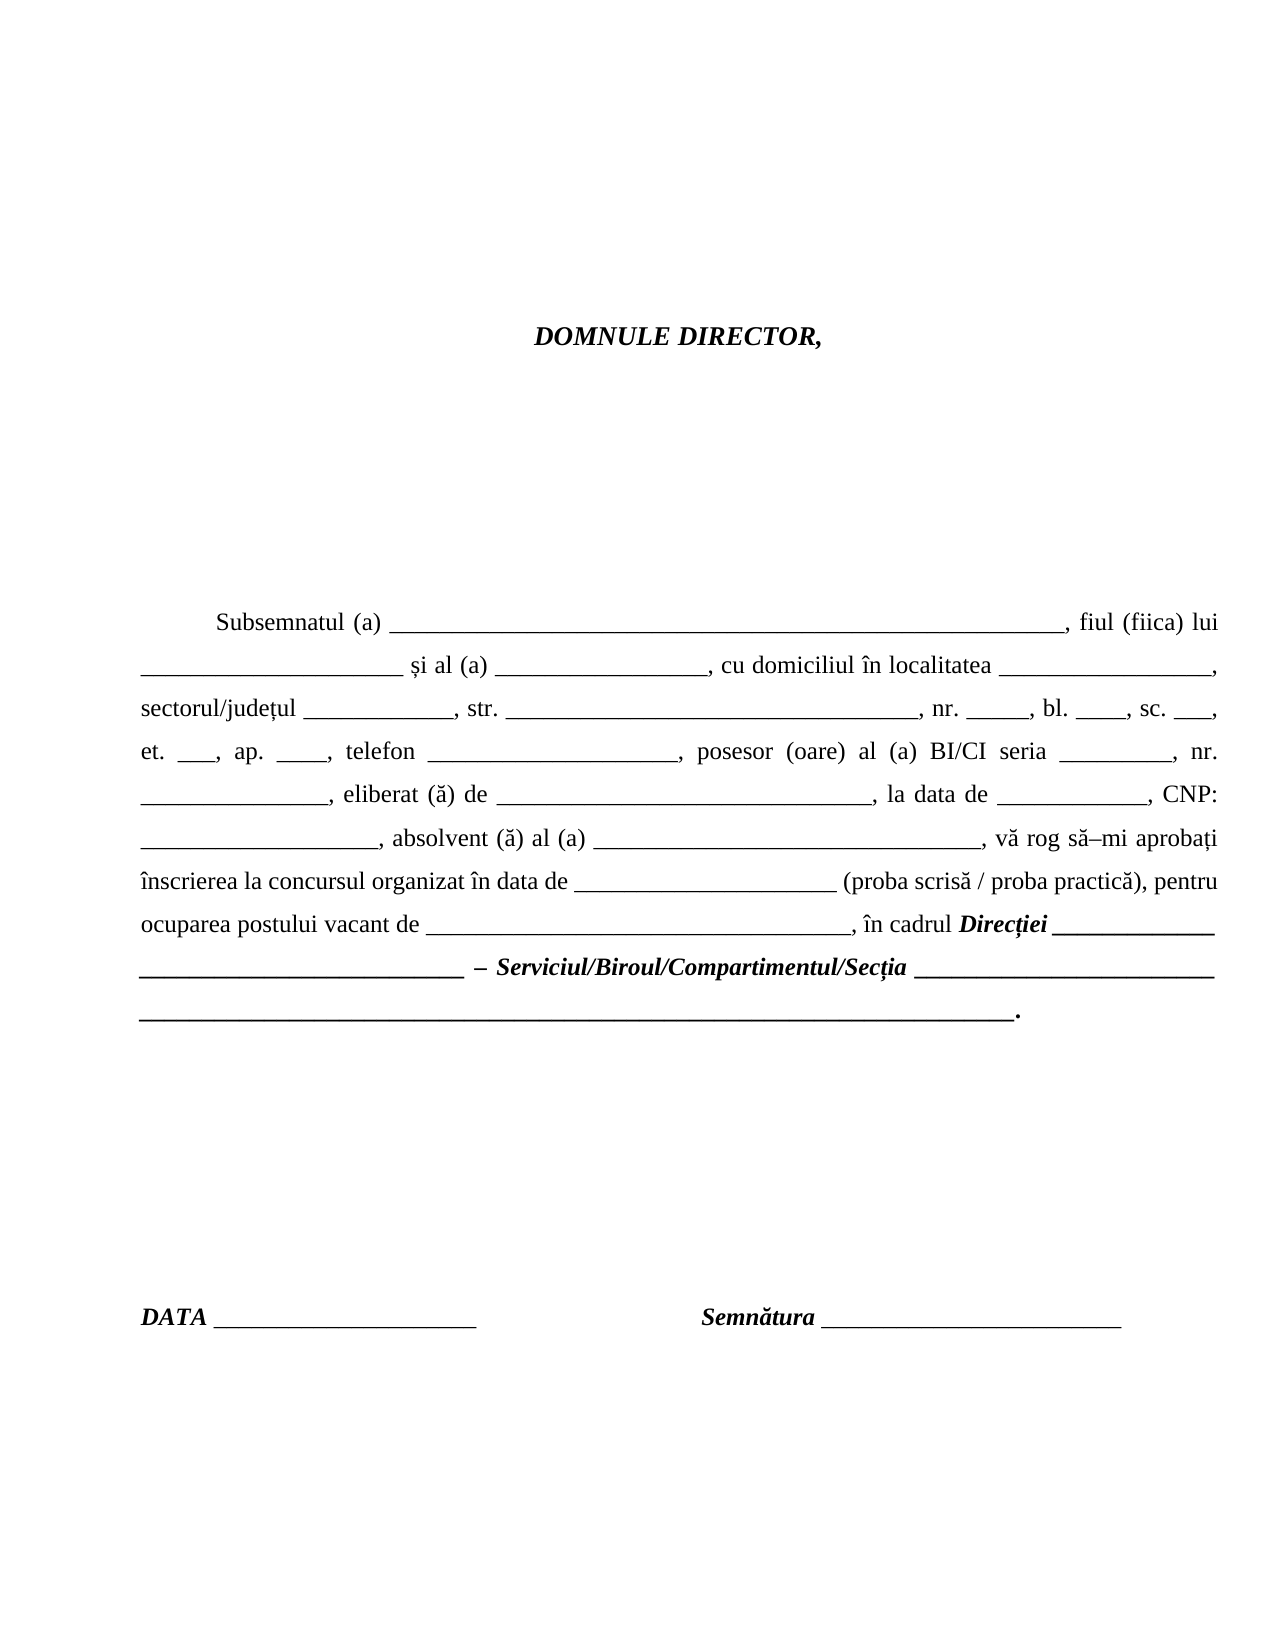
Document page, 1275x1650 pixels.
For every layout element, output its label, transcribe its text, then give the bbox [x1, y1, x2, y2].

text Subsemnatul (a) ______________________________________________________, fiul (fiica) lui _____________________ și al (a) _________________, cu domiciliul în localitatea _________________, sectorul/județul ____________, str. _________________________________, nr. _____, bl. ____, sc. ___, et. ___, ap. ____, telefon ____________________, posesor (oare) al (a) BI/CI seria _________, nr. _______________, eliberat (ă) de ______________________________, la data de ____________, CNP: ___________________, absolvent (ă) al (a) _______________________________, vă rog să–mi aprobați înscrierea la concursul organizat în data de _____________________ (proba scrisă / proba practică), pentru ocuparea postului vacant de __________________________________, în cadrul Direcției _____________ __________________________ – Serviciul/Biroul/Compartimentul/Secția ________________________ ______________________________________________________________________. [141, 607, 1219, 1024]
text DOMNULE DIRECTOR, [141, 320, 1219, 351]
text DATA _____________________ Semnătura ________________________ [141, 1302, 1219, 1331]
